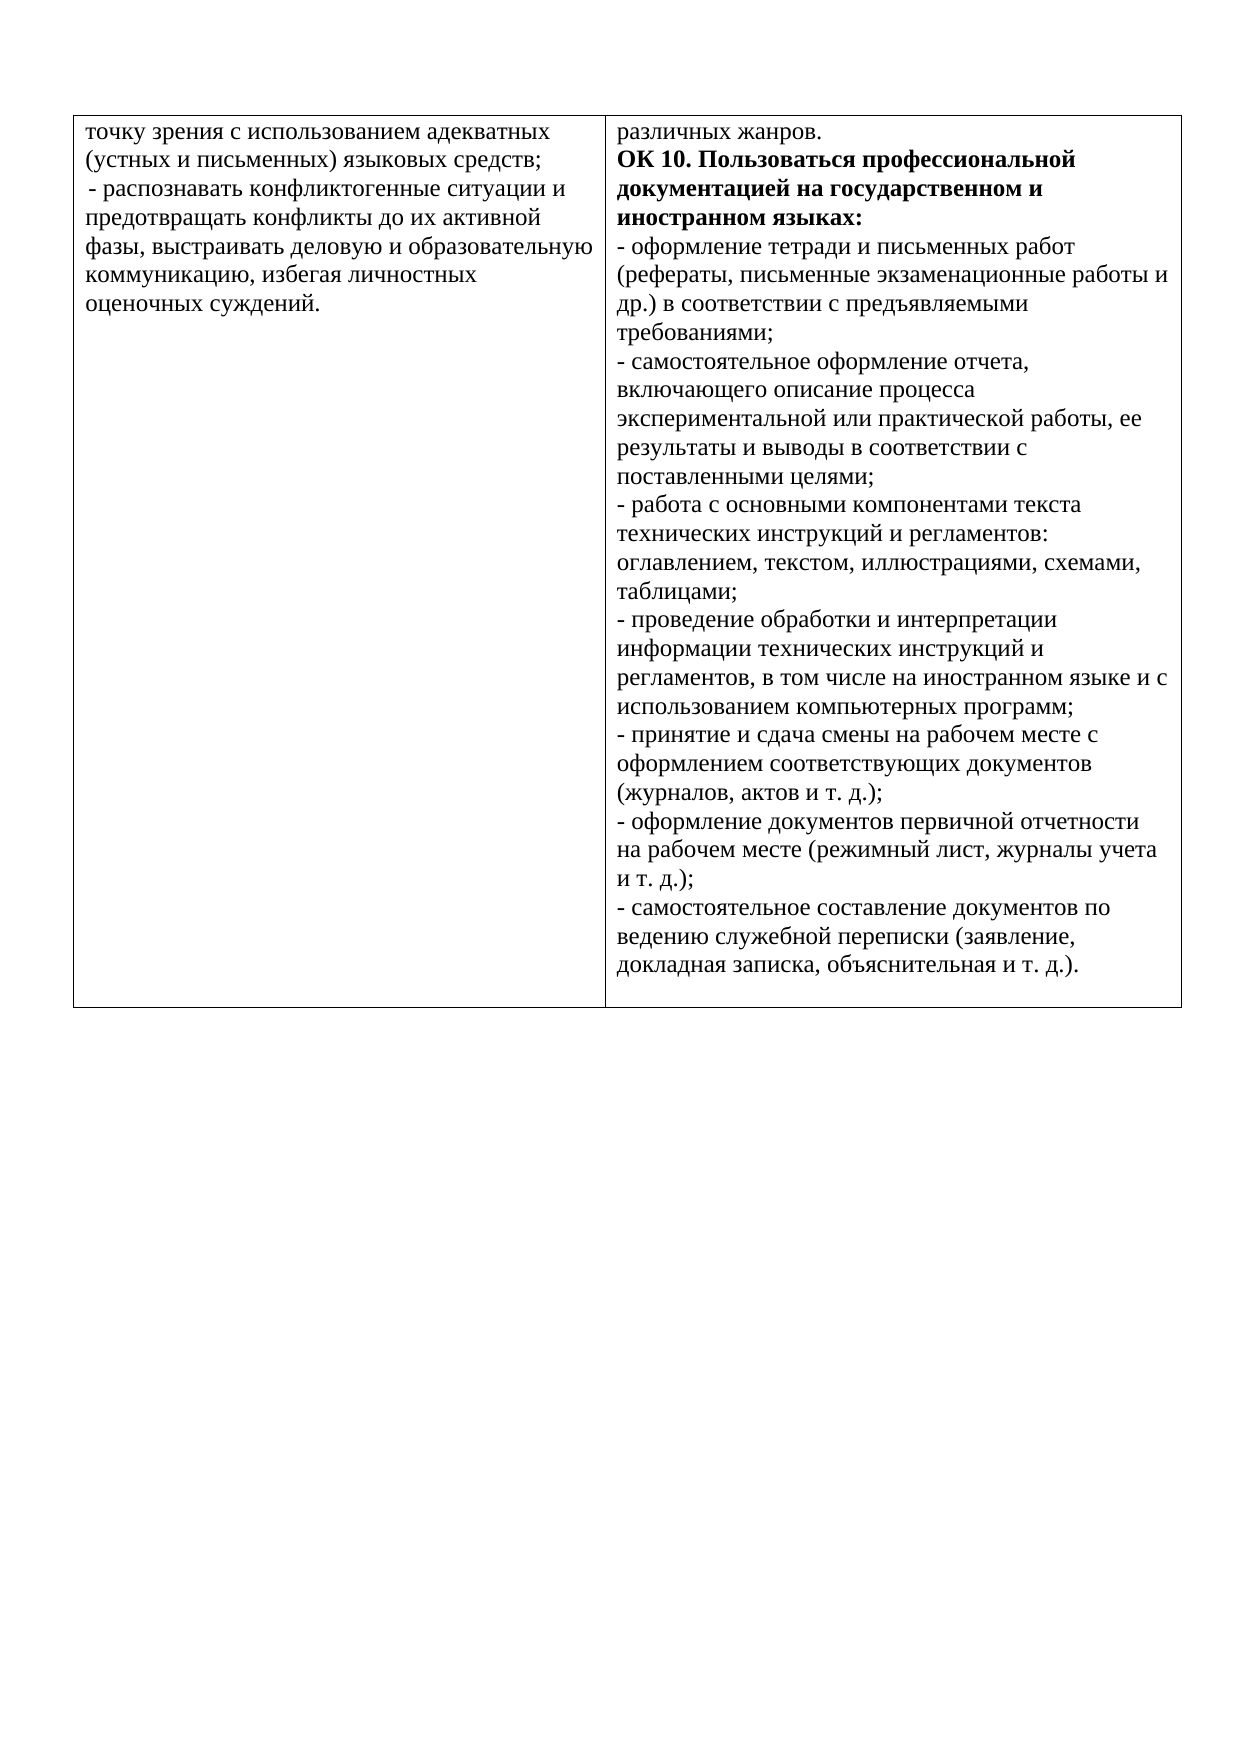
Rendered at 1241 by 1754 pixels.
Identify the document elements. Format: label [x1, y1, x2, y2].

table_cell [606, 116, 1181, 1007]
table_cell [74, 116, 605, 1007]
